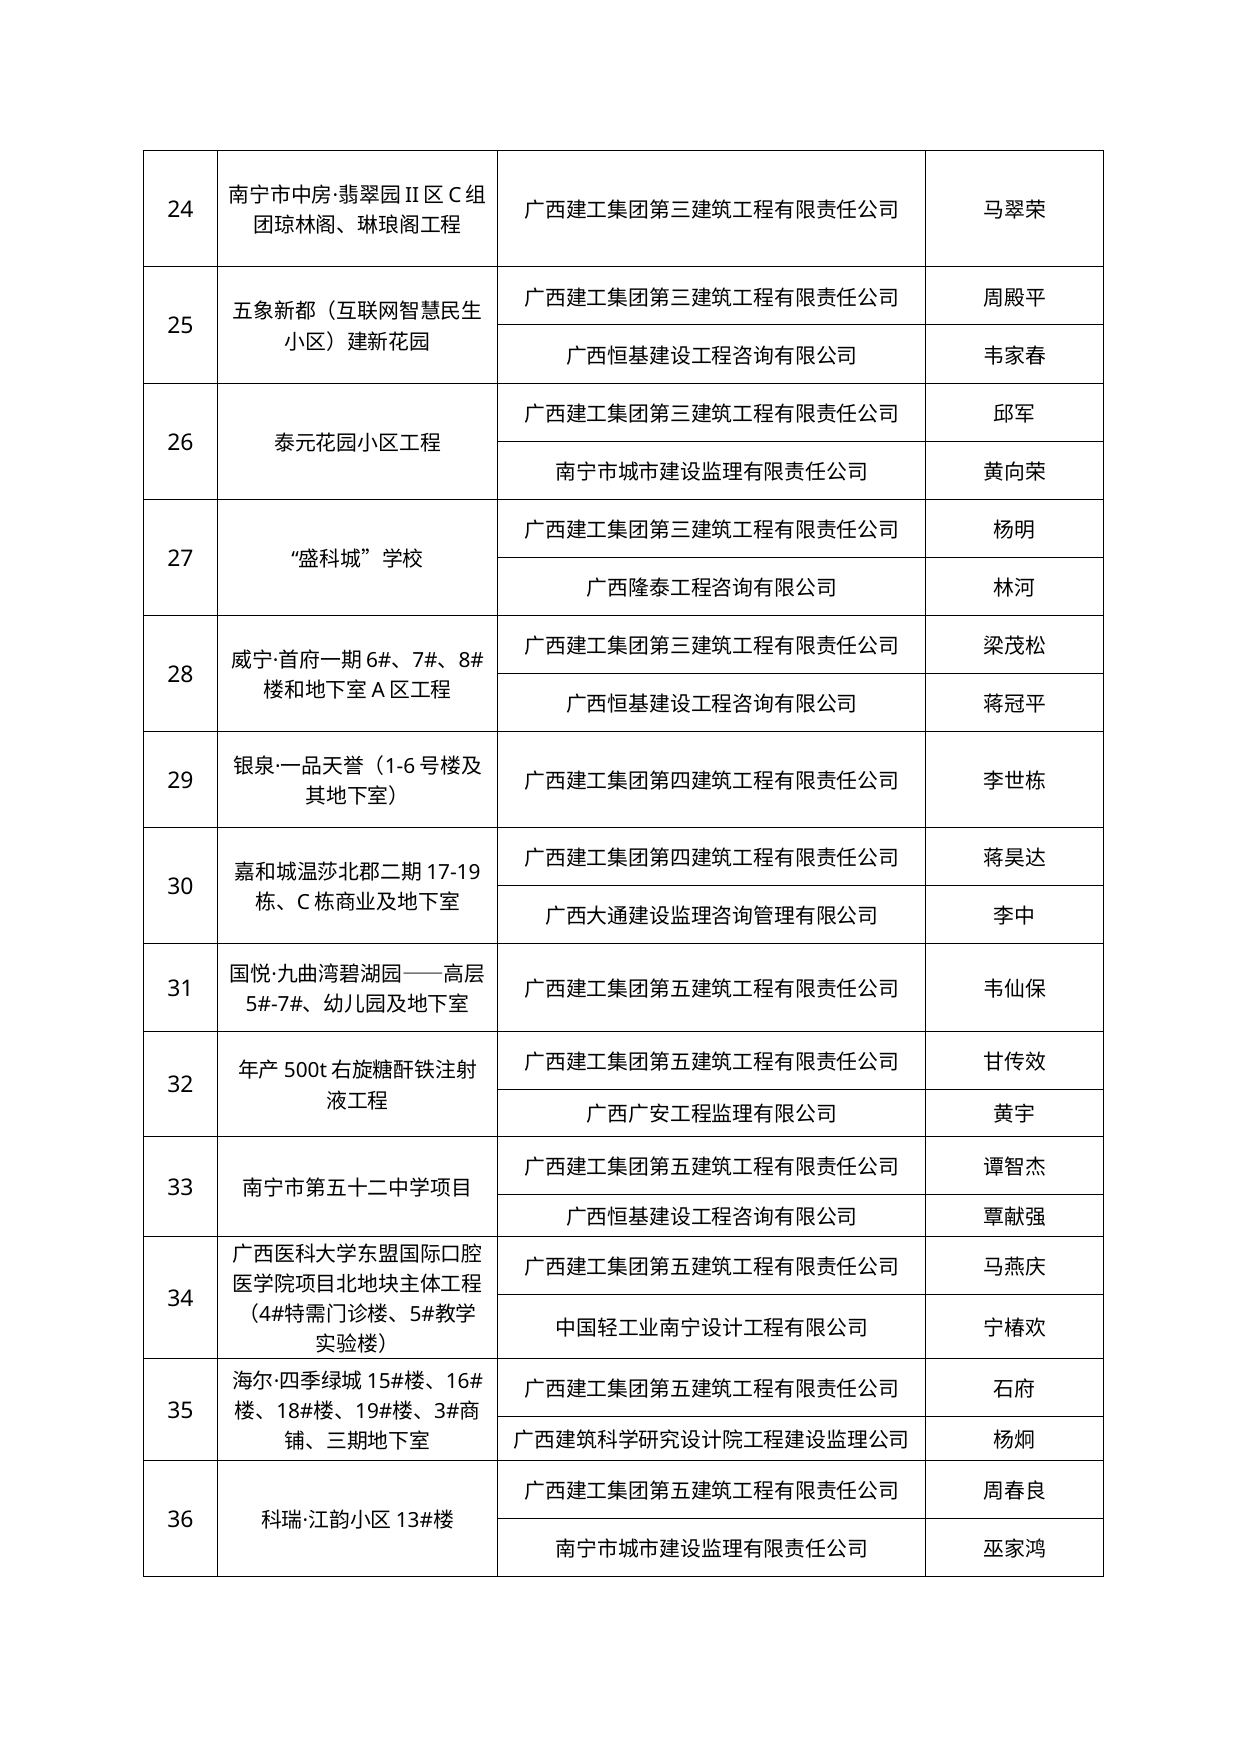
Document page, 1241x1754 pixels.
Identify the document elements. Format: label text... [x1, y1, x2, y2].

table_cell 广西建工集团第三建筑工程有限责任公司 [498, 267, 925, 324]
table_cell 南宁市第五十二中学项目 [218, 1137, 497, 1236]
table_cell 广西建工集团第四建筑工程有限责任公司 [498, 828, 925, 885]
table_cell 国悦·九曲湾碧湖园——高层5#-7#、幼儿园及地下室 [218, 944, 497, 1031]
table_cell 广西恒基建设工程咨询有限公司 [498, 674, 925, 731]
table_cell 林河 [926, 558, 1103, 615]
table_cell 马燕庆 [926, 1237, 1103, 1294]
table_cell 广西建工集团第五建筑工程有限责任公司 [498, 1237, 925, 1294]
table_cell 南宁市城市建设监理有限责任公司 [498, 1519, 925, 1576]
table_cell 泰元花园小区工程 [218, 384, 497, 499]
table_cell “盛科城”学校 [218, 500, 497, 615]
table_cell 广西建工集团第五建筑工程有限责任公司 [498, 944, 925, 1031]
table_cell 广西建工集团第四建筑工程有限责任公司 [498, 732, 925, 827]
table_cell 威宁·首府一期6#、7#、8#楼和地下室A区工程 [218, 616, 497, 731]
table_cell 29 [144, 732, 217, 827]
table_cell 银泉·一品天誉（1-6号楼及其地下室） [218, 732, 497, 827]
table_cell 广西建工集团第五建筑工程有限责任公司 [498, 1359, 925, 1416]
table_cell 广西大通建设监理咨询管理有限公司 [498, 886, 925, 943]
table_cell 广西建工集团第五建筑工程有限责任公司 [498, 1461, 925, 1518]
table_cell 广西恒基建设工程咨询有限公司 [498, 325, 925, 382]
table_cell 蒋昊达 [926, 828, 1103, 885]
table_cell 32 [144, 1032, 217, 1136]
table_cell 宁椿欢 [926, 1295, 1103, 1358]
table_cell 广西建工集团第三建筑工程有限责任公司 [498, 500, 925, 557]
table_cell 覃献强 [926, 1195, 1103, 1236]
table_cell 33 [144, 1137, 217, 1236]
table_cell 广西医科大学东盟国际口腔医学院项目北地块主体工程（4#特需门诊楼、5#教学实验楼） [218, 1237, 497, 1358]
table_cell 广西建工集团第五建筑工程有限责任公司 [498, 1032, 925, 1089]
table_cell 嘉和城温莎北郡二期17-19栋、C栋商业及地下室 [218, 828, 497, 943]
table_cell 34 [144, 1237, 217, 1358]
table_cell 广西建工集团第五建筑工程有限责任公司 [498, 1137, 925, 1194]
table_cell 24 [144, 151, 217, 266]
table_cell 广西建工集团第三建筑工程有限责任公司 [498, 384, 925, 441]
table_cell 中国轻工业南宁设计工程有限公司 [498, 1295, 925, 1358]
table_cell 科瑞·江韵小区13#楼 [218, 1461, 497, 1576]
table_cell 黄向荣 [926, 442, 1103, 499]
table_cell 30 [144, 828, 217, 943]
table_cell 蒋冠平 [926, 674, 1103, 731]
table_cell 马翠荣 [926, 151, 1103, 266]
table_cell 广西建工集团第三建筑工程有限责任公司 [498, 151, 925, 266]
table_cell 36 [144, 1461, 217, 1576]
table_cell 巫家鸿 [926, 1519, 1103, 1576]
table_cell 周春良 [926, 1461, 1103, 1518]
table_cell 广西广安工程监理有限公司 [498, 1090, 925, 1136]
table_cell 杨明 [926, 500, 1103, 557]
table_cell 李中 [926, 886, 1103, 943]
table_cell 五象新都（互联网智慧民生小区）建新花园 [218, 267, 497, 382]
table_cell 黄宇 [926, 1090, 1103, 1136]
table_cell 年产500t右旋糖酐铁注射液工程 [218, 1032, 497, 1136]
table_cell 韦家春 [926, 325, 1103, 382]
table_cell 27 [144, 500, 217, 615]
table_cell 25 [144, 267, 217, 382]
table_cell 李世栋 [926, 732, 1103, 827]
table_cell 梁茂松 [926, 616, 1103, 673]
table_cell 谭智杰 [926, 1137, 1103, 1194]
table_cell 28 [144, 616, 217, 731]
table_cell 广西隆泰工程咨询有限公司 [498, 558, 925, 615]
table_cell 南宁市城市建设监理有限责任公司 [498, 442, 925, 499]
table_cell 海尔·四季绿城15#楼、16#楼、18#楼、19#楼、3#商铺、三期地下室 [218, 1359, 497, 1460]
table_cell 周殿平 [926, 267, 1103, 324]
table_cell 26 [144, 384, 217, 499]
table_cell 杨炯 [926, 1417, 1103, 1460]
table_cell 31 [144, 944, 217, 1031]
table_cell 35 [144, 1359, 217, 1460]
table_cell 韦仙保 [926, 944, 1103, 1031]
table_cell 广西恒基建设工程咨询有限公司 [498, 1195, 925, 1236]
table_cell 广西建筑科学研究设计院工程建设监理公司 [498, 1417, 925, 1460]
table_cell 邱军 [926, 384, 1103, 441]
table_cell 石府 [926, 1359, 1103, 1416]
table_cell 甘传效 [926, 1032, 1103, 1089]
table_cell 南宁市中房·翡翠园II区C组团琼林阁、琳琅阁工程 [218, 151, 497, 266]
table_cell 广西建工集团第三建筑工程有限责任公司 [498, 616, 925, 673]
